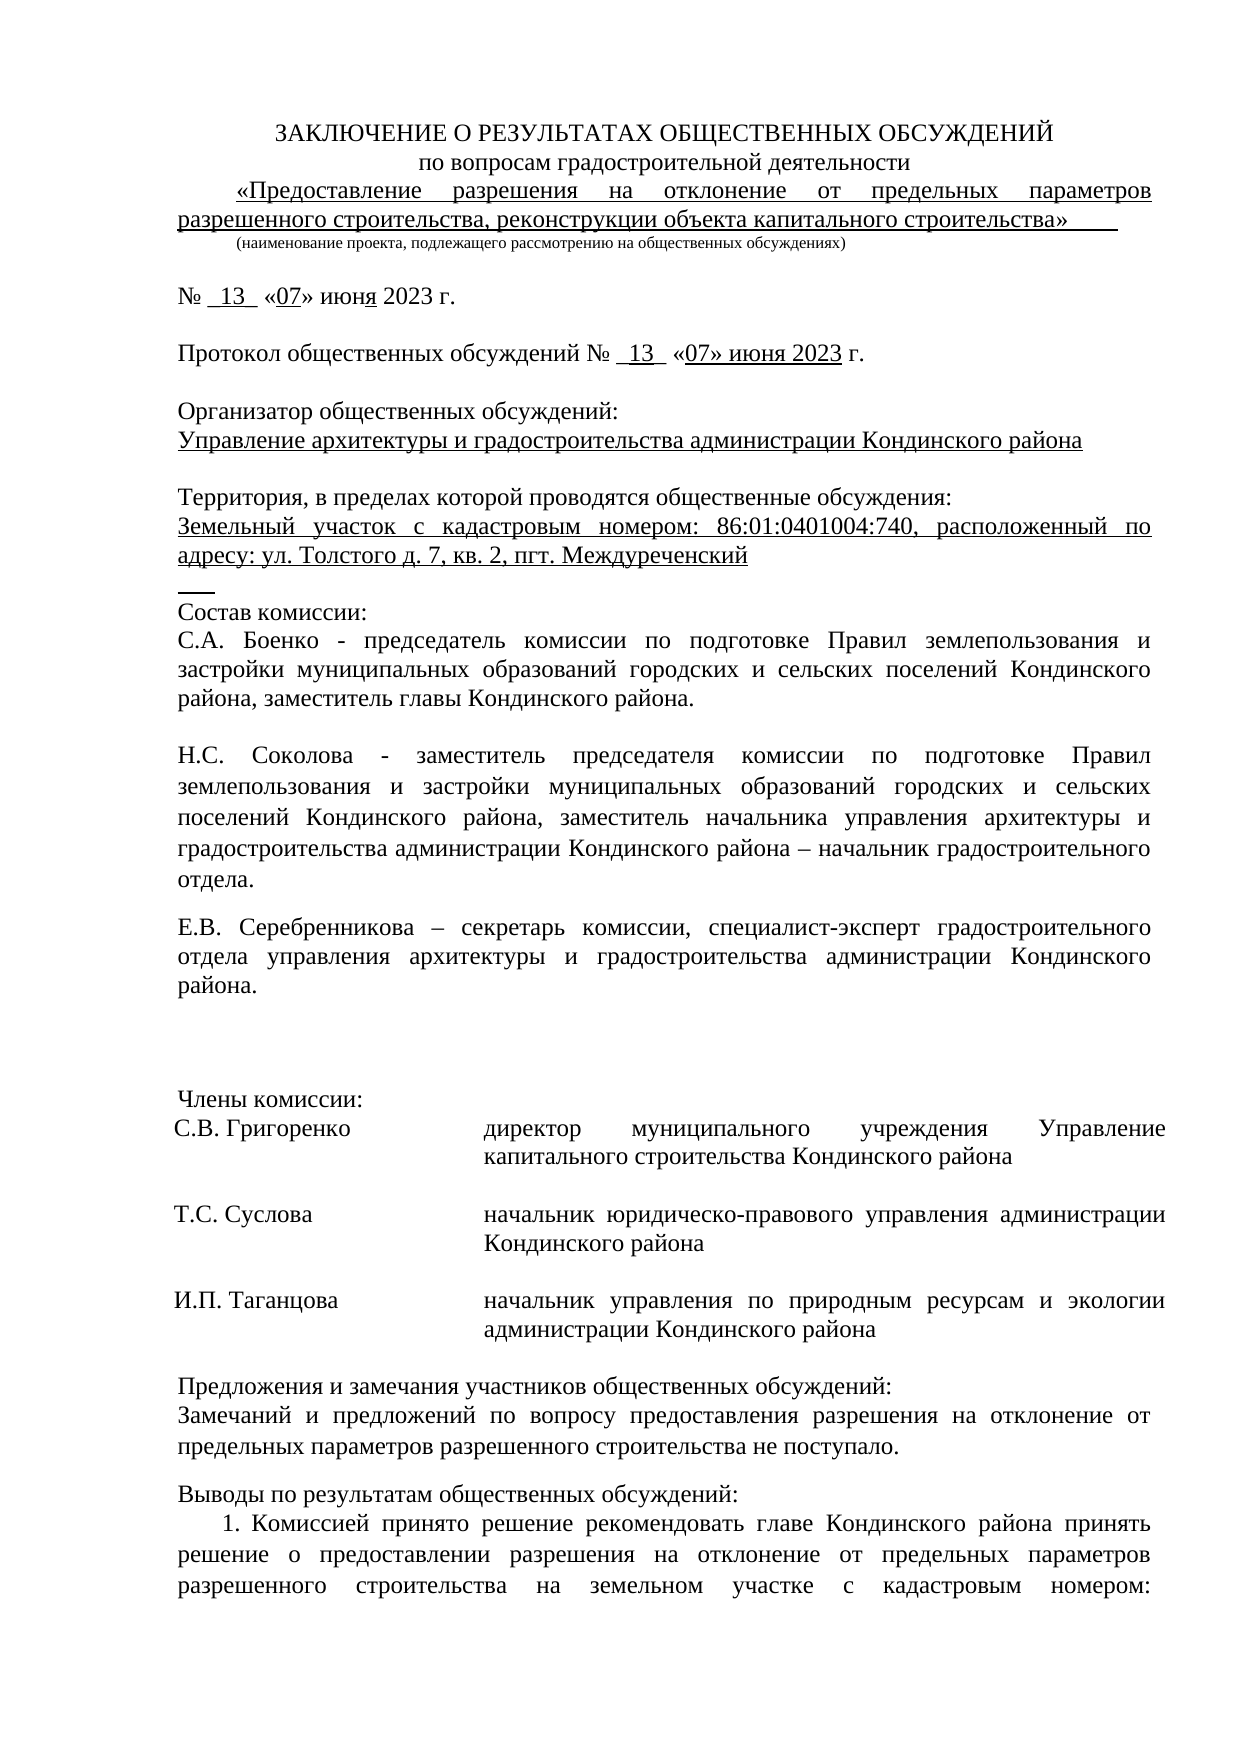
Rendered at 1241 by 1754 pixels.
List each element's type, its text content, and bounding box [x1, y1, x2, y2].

text Организатор общественных обсуждений: [177, 396, 1152, 425]
text по вопросам градостроительной деятельности [177, 147, 1152, 176]
table_cell Т.С. Суслова [163, 1199, 472, 1285]
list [177, 1508, 1152, 1598]
table_cell начальник юридическо-правового управления администрации Кондинского района [473, 1199, 1177, 1285]
text Состав комиссии: [177, 597, 1152, 625]
text Земельный участок с кадастровым номером: 86:01:0401004:740, расположенный по адресу: ул. Толстого д. 7, кв. 2, пгт. Междуреченский [177, 511, 1152, 536]
table_header С.В. Григоренко [163, 1113, 472, 1199]
text Е.В. Серебренникова – секретарь комиссии, специалист-эксперт градостроительного отдела управления архитектуры и градостроительства администрации Кондинского района. [177, 912, 1152, 998]
text «Предоставление разрешения на отклонение от предельных параметров разрешенного строительства, реконструкции объекта капитального строительства» [177, 176, 1152, 233]
text № _13_ «07» июня 2023 г. [177, 281, 1152, 310]
text (наименование проекта, подлежащего рассмотрению на общественных обсуждениях) [177, 233, 1152, 252]
text Предложения и замечания участников общественных обсуждений: [177, 1371, 1152, 1400]
text Протокол общественных обсуждений № _13_ «07» июня 2023 г. [177, 338, 1152, 367]
text Управление архитектуры и градостроительства администрации Кондинского района [177, 425, 1152, 453]
text ЗАКЛЮЧЕНИЕ О РЕЗУЛЬТАТАХ ОБЩЕСТВЕННЫХ ОБСУЖДЕНИЙ [177, 118, 1152, 147]
table_header директор муниципального учреждения Управление капитального строительства Кондинского района [473, 1113, 1177, 1199]
text Н.С. Соколова - заместитель председателя комиссии по подготовке Правил землепользования и застройки муниципальных образований городских и сельских поселений Кондинского района, заместитель начальника управления архитектуры и градостроительства администрации Кондинского района – начальник градостроительного отдела. [177, 740, 1152, 893]
text Территория, в пределах которой проводятся общественные обсуждения: [177, 482, 1152, 511]
text Замечаний и предложений по вопросу предоставления разрешения на отклонение от предельных параметров разрешенного строительства не поступало. [177, 1400, 1152, 1460]
table_cell И.П. Таганцова [163, 1285, 472, 1343]
text С.А. Боенко - председатель комиссии по подготовке Правил землепользования и застройки муниципальных образований городских и сельских поселений Кондинского района, заместитель главы Кондинского района. [177, 625, 1152, 712]
table_cell начальник управления по природным ресурсам и экологии администрации Кондинского района [473, 1285, 1177, 1343]
text Члены комиссии: [177, 1084, 1152, 1113]
text Земельный участок с кадастровым номером: 86:01:0401004:740, расположенный по адресу: ул. Толстого д. 7, кв. 2, пгт. Междуреченский [177, 537, 1152, 568]
text Выводы по результатам общественных обсуждений: [177, 1479, 1152, 1508]
